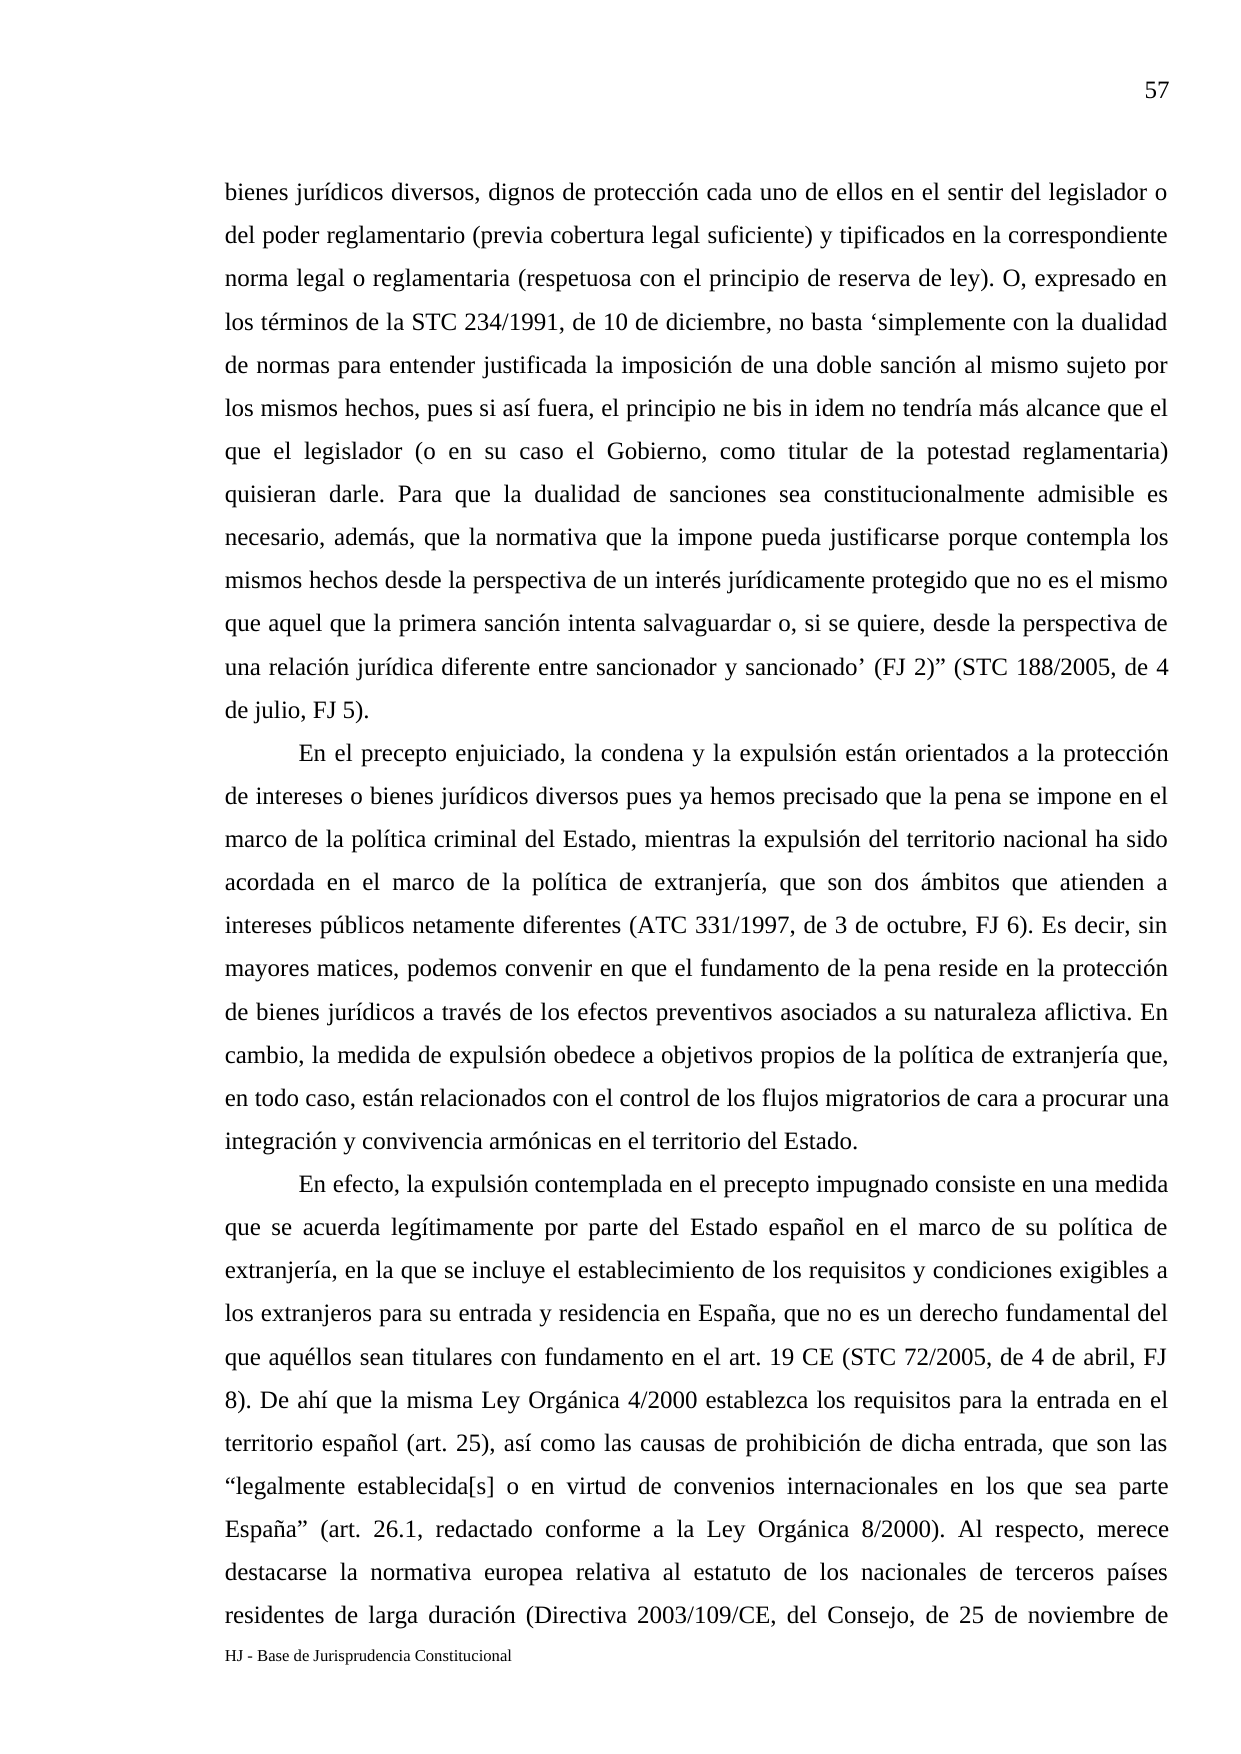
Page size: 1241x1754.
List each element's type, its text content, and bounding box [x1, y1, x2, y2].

text En el precepto enjuiciado, la condena y la expulsión están orientados a la protección de intereses o bienes jurídicos diversos pues ya hemos precisado que la pena se impone en el marco de la política criminal del Estado, mientras la expulsión del territorio nacional ha sido acordada en el marco de la política de extranjería, que son dos ámbitos que atienden a intereses públicos netamente diferentes (ATC 331/1997, de 3 de octubre, FJ 6). Es decir, sin mayores matices, podemos convenir en que el fundamento de la pena reside en la protección de bienes jurídicos a través de los efectos preventivos asociados a su naturaleza aflictiva. En cambio, la medida de expulsión obedece a objetivos propios de la política de extranjería que, en todo caso, están relacionados con el control de los flujos migratorios de cara a procurar una integración y convivencia armónicas en el territorio del Estado. [224, 738, 1169, 1155]
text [224, 177, 1169, 723]
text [224, 1169, 1169, 1629]
